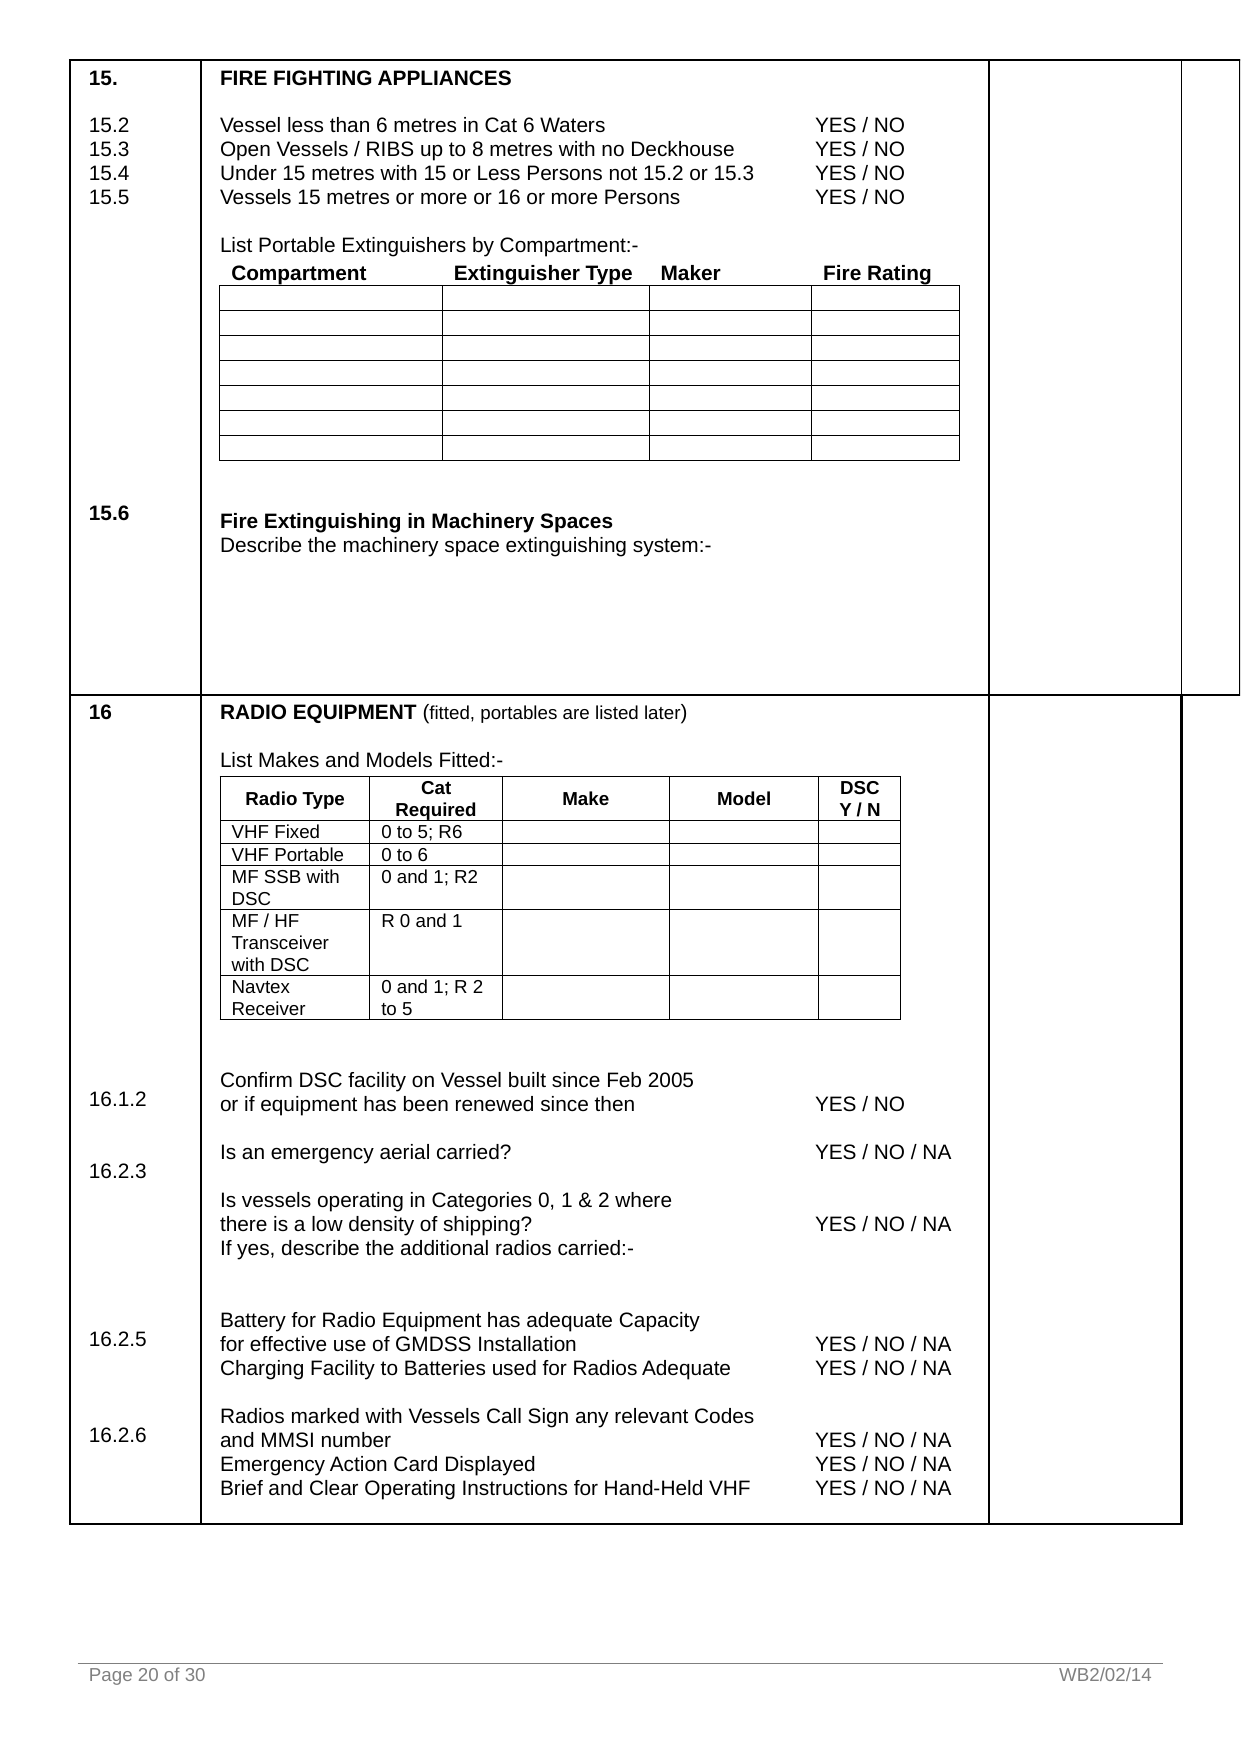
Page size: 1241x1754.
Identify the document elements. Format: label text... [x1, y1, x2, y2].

table_cell 16 16.1.2 16.2.3 16.2.5 16.2.6 [71, 696, 200, 1523]
table_cell RADIO EQUIPMENT (fitted, portables are listed later) List Makes and Models Fitted:- Confirm DSC facility on Vessel built since Feb 2005 or if equipment has been renewed since then YES / NO Is an emergency aerial carried? YES / NO / NA Is vessels operating in Categories 0, 1 & 2 where there is a low density of shipping? YES / NO / NA If yes, describe the additional radios carried:- Battery for Radio Equipment has adequate Capacity for effective use of GMDSS Installation YES / NO / NA Charging Facility to Batteries used for Radios Adequate YES / NO / NA Radios marked with Vessels Call Sign any relevant Codes and MMSI number YES / NO / NA Emergency Action Card Displayed YES / NO / NA Brief and Clear Operating Instructions for Hand-Held VHF YES / NO / NA [202, 696, 988, 1523]
table_cell FIRE FIGHTING APPLIANCES Vessel less than 6 metres in Cat 6 Waters YES / NO Open Vessels / RIBS up to 8 metres with no Deckhouse YES / NO Under 15 metres with 15 or Less Persons not 15.2 or 15.3 YES / NO Vessels 15 metres or more or 16 or more Persons YES / NO List Portable Extinguishers by Compartment:- Fire Extinguishing in Machinery Spaces Describe the machinery space extinguishing system:- [202, 61, 988, 693]
table_cell [990, 61, 1181, 693]
table_cell [1182, 61, 1239, 693]
table_cell [990, 696, 1180, 1523]
table_cell 15. 15.2 15.3 15.4 15.5 15.6 [71, 61, 200, 693]
